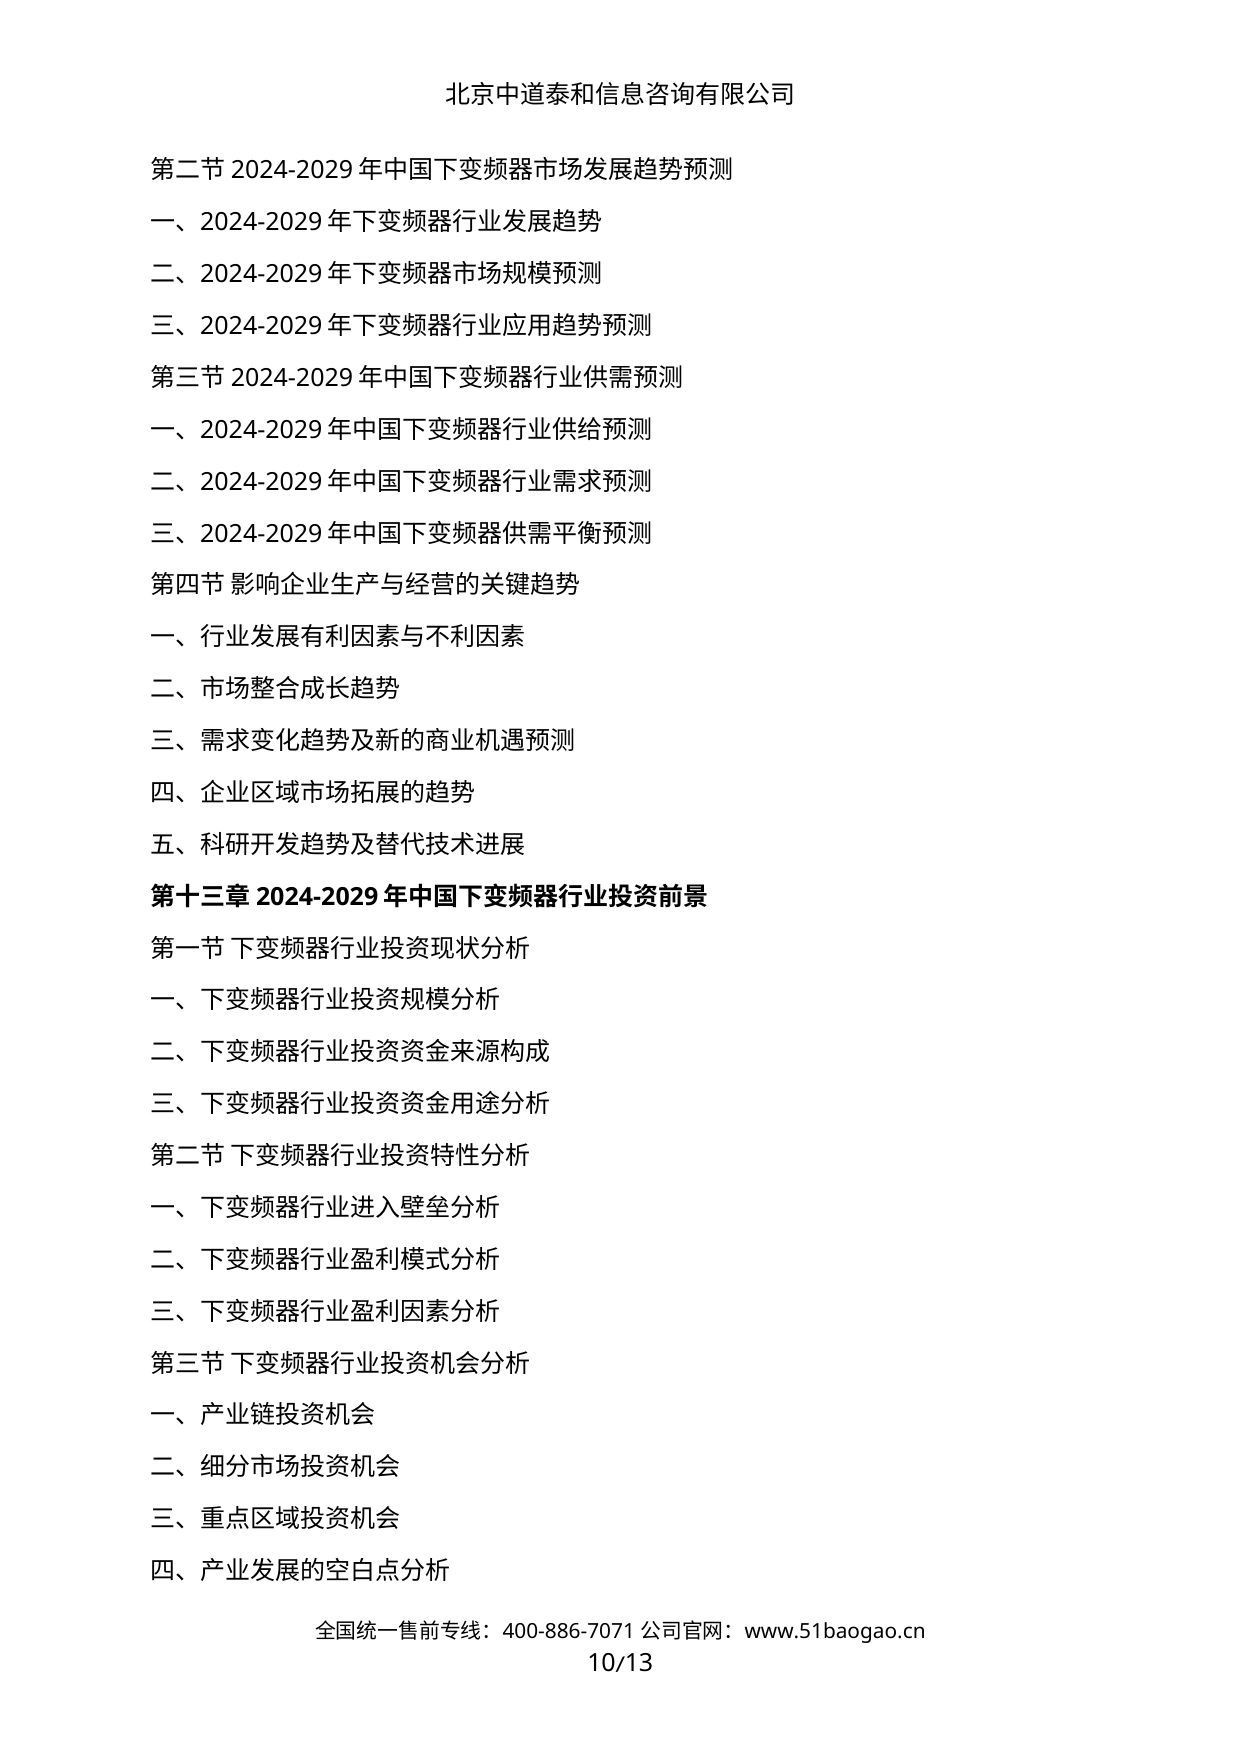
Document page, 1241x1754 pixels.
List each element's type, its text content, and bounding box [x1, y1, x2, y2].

text 三、2024-2029年下变频器行业应用趋势预测 [150, 306, 1090, 342]
text 第一节 下变频器行业投资现状分析 [150, 928, 1090, 964]
text 第二节 2024-2029年中国下变频器市场发展趋势预测 [150, 150, 1090, 186]
text 二、2024-2029年下变频器市场规模预测 [150, 254, 1090, 290]
text 三、2024-2029年中国下变频器供需平衡预测 [150, 513, 1090, 549]
text 一、2024-2029年下变频器行业发展趋势 [150, 202, 1090, 238]
text 三、重点区域投资机会 [150, 1499, 1090, 1535]
text 四、企业区域市场拓展的趋势 [150, 772, 1090, 809]
text 第三节 下变频器行业投资机会分析 [150, 1343, 1090, 1379]
text 五、科研开发趋势及替代技术进展 [150, 824, 1090, 861]
text 二、细分市场投资机会 [150, 1447, 1090, 1483]
text 一、行业发展有利因素与不利因素 [150, 617, 1090, 653]
text 一、产业链投资机会 [150, 1395, 1090, 1431]
text 第十三章 2024-2029年中国下变频器行业投资前景 [150, 876, 1090, 912]
text 三、下变频器行业投资资金用途分析 [150, 1084, 1090, 1120]
text 一、下变频器行业投资规模分析 [150, 980, 1090, 1016]
text 第四节 影响企业生产与经营的关键趋势 [150, 565, 1090, 601]
text 二、下变频器行业投资资金来源构成 [150, 1032, 1090, 1068]
text 第三节 2024-2029年中国下变频器行业供需预测 [150, 357, 1090, 394]
text 四、产业发展的空白点分析 [150, 1551, 1090, 1587]
text 二、市场整合成长趋势 [150, 669, 1090, 705]
text 三、下变频器行业盈利因素分析 [150, 1291, 1090, 1327]
text 一、下变频器行业进入壁垒分析 [150, 1187, 1090, 1224]
text 三、需求变化趋势及新的商业机遇预测 [150, 721, 1090, 757]
text 二、2024-2029年中国下变频器行业需求预测 [150, 461, 1090, 497]
text 二、下变频器行业盈利模式分析 [150, 1239, 1090, 1276]
text 第二节 下变频器行业投资特性分析 [150, 1136, 1090, 1172]
text 一、2024-2029年中国下变频器行业供给预测 [150, 409, 1090, 446]
